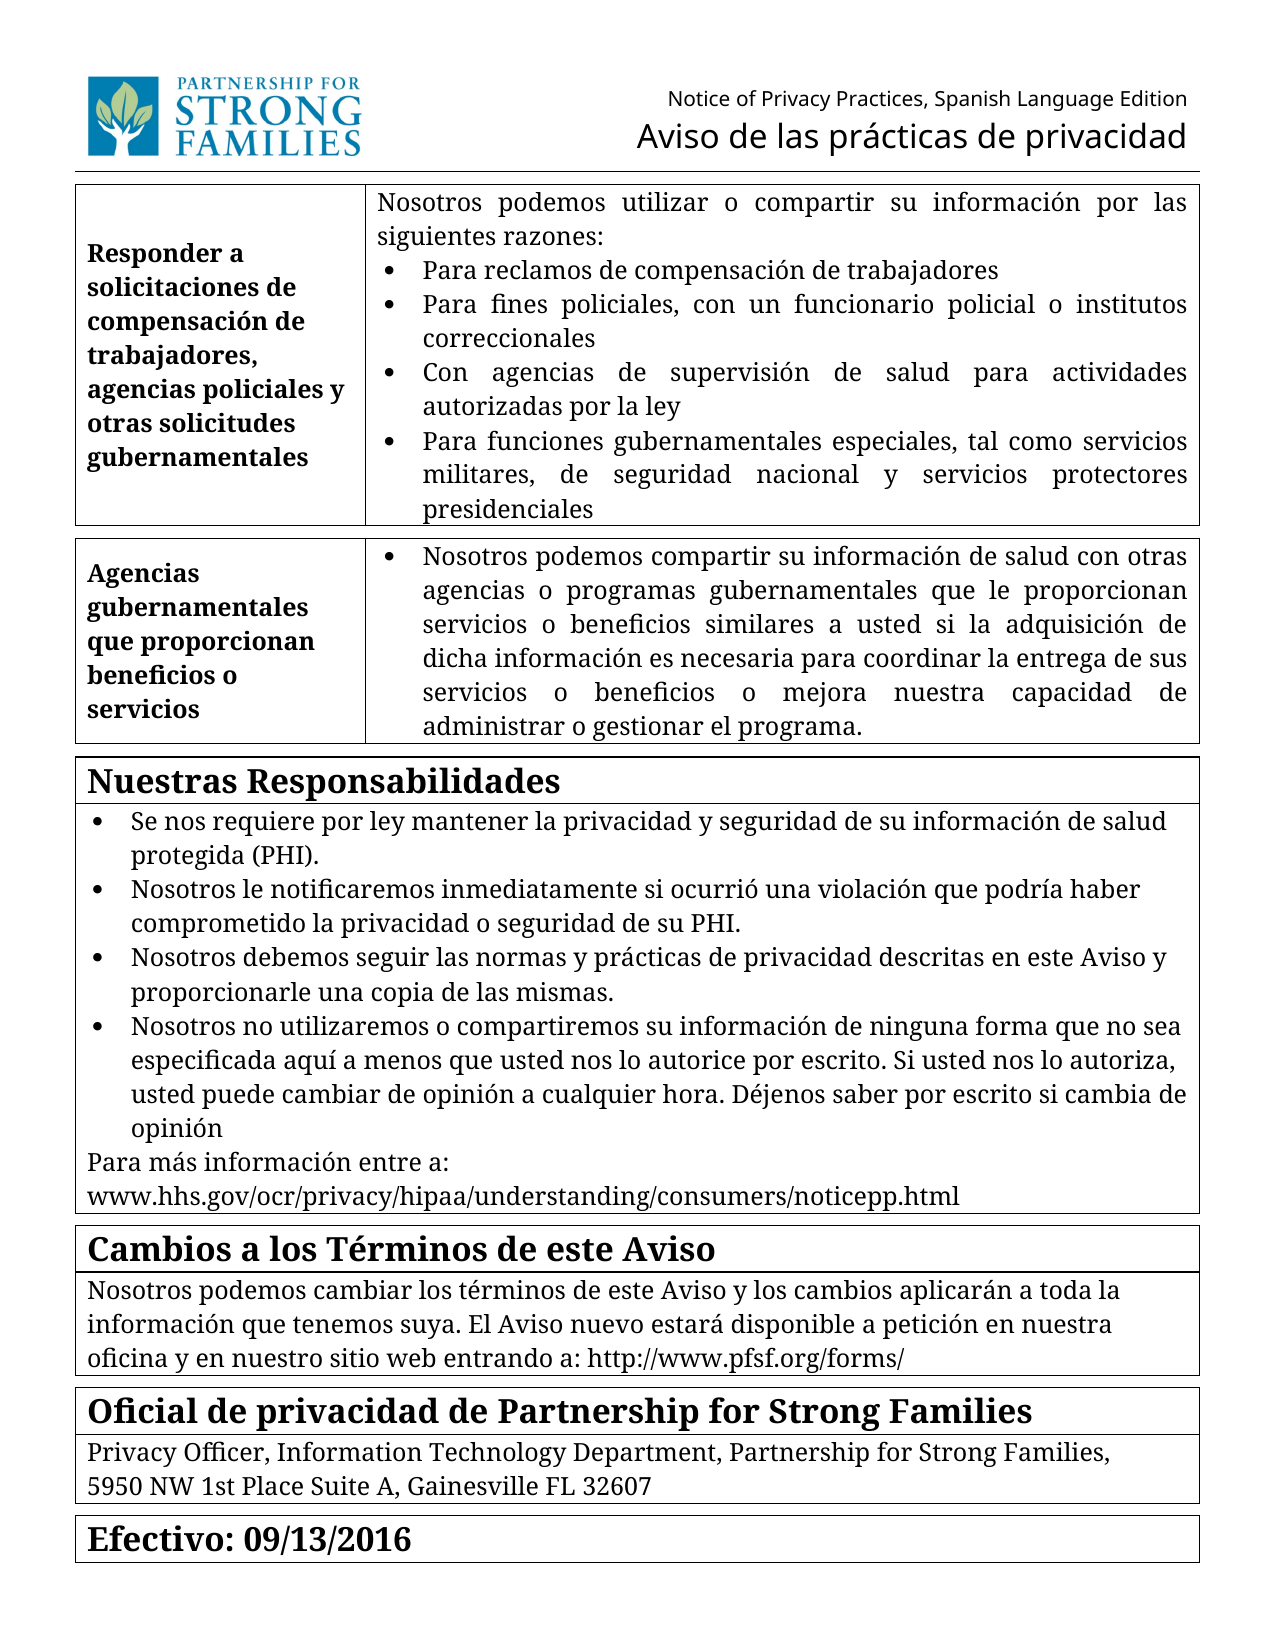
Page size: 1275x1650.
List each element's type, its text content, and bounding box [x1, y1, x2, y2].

table_header Nosotros podemos utilizar o compartir su información por las siguientes razones: Para reclamos de compensación de trabajadores Para fines policiales, con un funcionario policial o institutos correccionales Con agencias de supervisión de salud para actividades autorizadas por la ley Para funciones gubernamentales especiales, tal como servicios militares, de seguridad nacional y servicios protectores presidenciales [366, 185, 1199, 525]
table_cell Nosotros podemos cambiar los términos de este Aviso y los cambios aplicarán a toda la información que tenemos suya. El Aviso nuevo estará disponible a petición en nuestra oficina y en nuestro sitio web entrando a: http://www.pfsf.org/forms/ [76, 1273, 1199, 1375]
table_cell Privacy Officer, Information Technology Department, Partnership for Strong Families, 5950 NW 1st Place Suite A, Gainesville FL 32607 [76, 1435, 1199, 1503]
table_header Nosotros podemos compartir su información de salud con otras agencias o programas gubernamentales que le proporcionan servicios o beneficios similares a usted si la adquisición de dicha información es necesaria para coordinar la entrega de sus servicios o beneficios o mejora nuestra capacidad de administrar o gestionar el programa. [366, 539, 1199, 743]
table_header Oficial de privacidad de Partnership for Strong Families [76, 1388, 1199, 1433]
table_header Responder a solicitaciones de compensación de trabajadores, agencias policiales y otras solicitudes gubernamentales [76, 185, 365, 525]
table_cell Se nos requiere por ley mantener la privacidad y seguridad de su información de salud protegida (PHI). Nosotros le notificaremos inmediatamente si ocurrió una violación que podría haber comprometido la privacidad o seguridad de su PHI. Nosotros debemos seguir las normas y prácticas de privacidad descritas en este Aviso y proporcionarle una copia de las mismas. Nosotros no utilizaremos o compartiremos su información de ninguna forma que no sea especificada aquí a menos que usted nos lo autorice por escrito. Si usted nos lo autoriza, usted puede cambiar de opinión a cualquier hora. Déjenos saber por escrito si cambia de opinión Para más información entre a: www.hhs.gov/ocr/privacy/hipaa/understanding/consumers/noticepp.html [76, 804, 1199, 1213]
table_header Efectivo: 09/13/2016 [76, 1516, 1199, 1562]
picture [86, 75, 363, 158]
table_header Nuestras Responsabilidades [76, 758, 1199, 803]
table_header Agencias gubernamentales que proporcionan beneficios o servicios [76, 539, 365, 743]
table_header Cambios a los Términos de este Aviso [76, 1226, 1199, 1271]
